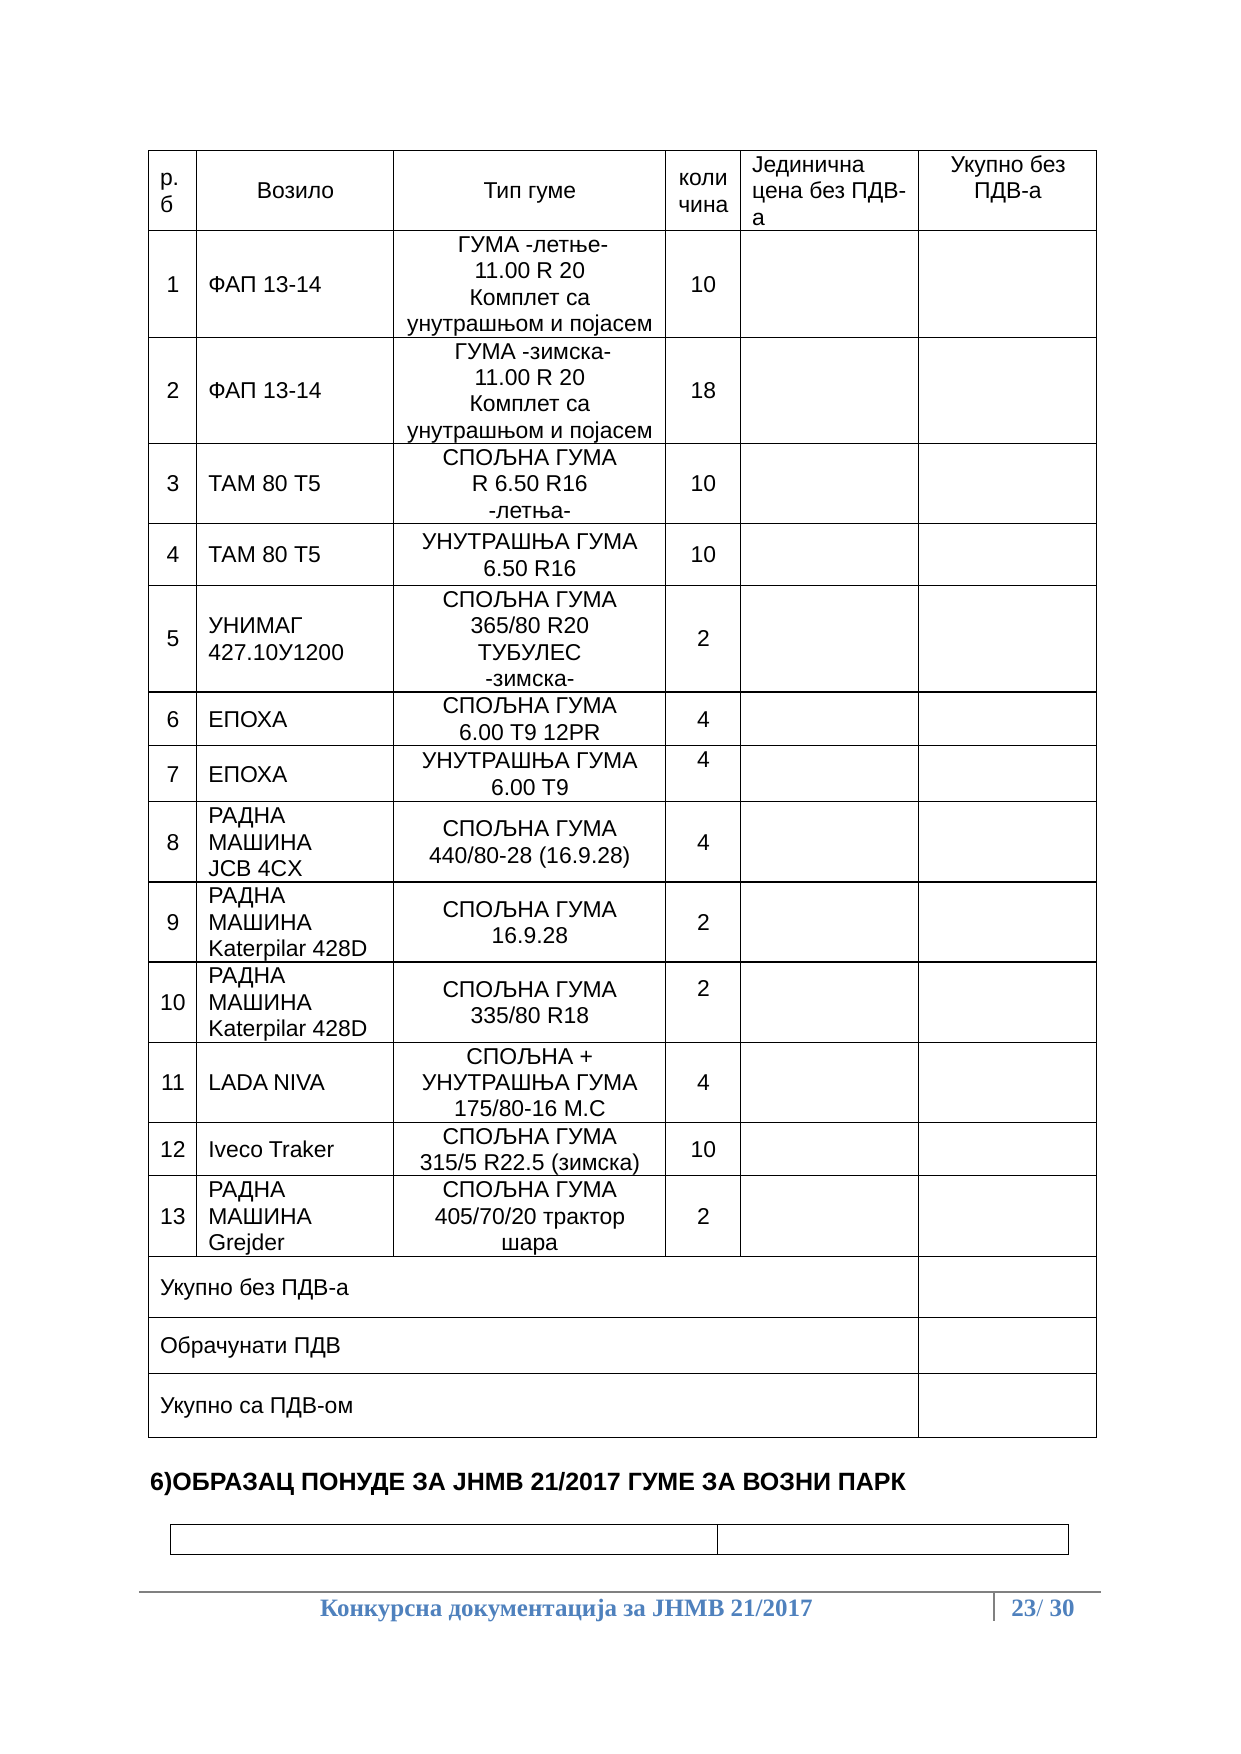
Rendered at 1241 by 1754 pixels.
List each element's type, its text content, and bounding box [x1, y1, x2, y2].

table_cell ГУМА -зимска- 11.00 R 20 Комплет са унутрашњом и појасем [394, 338, 665, 443]
table_cell 2 [666, 883, 740, 961]
table_cell [919, 802, 1096, 881]
table_cell [919, 1257, 1096, 1317]
table_header Јединична цена без ПДВ-а [741, 151, 918, 230]
table_cell 7 [149, 746, 196, 801]
table_header Тип гуме [394, 151, 665, 230]
table_cell 2 [666, 1176, 740, 1256]
table_cell СПОЉНА ГУМА 440/80-28 (16.9.28) [394, 802, 665, 881]
table_cell 4 [666, 746, 740, 801]
table_cell РАДНА МАШИНА Katerpilar 428D [197, 963, 393, 1042]
table_cell УНУТРАШЊА ГУМА 6.50 R16 [394, 524, 665, 585]
table_cell РАДНА МАШИНА JCB 4CX [197, 802, 393, 881]
table_cell 18 [666, 338, 740, 443]
table_header Возило [197, 151, 393, 230]
table_cell [741, 1043, 918, 1122]
table_cell Укупно са ПДВ-ом [149, 1374, 918, 1437]
table_cell РАДНА МАШИНА Katerpilar 428D [197, 883, 393, 961]
table_cell 10 [666, 1123, 740, 1175]
table_cell [741, 524, 918, 585]
table_cell СПОЉНА ГУМА 405/70/20 трактор шара [394, 1176, 665, 1256]
table_cell 6 [149, 693, 196, 745]
table_cell СПОЉНА ГУМА 365/80 R20 ТУБУЛЕС -зимска- [394, 586, 665, 691]
table_cell ЕПОХА [197, 746, 393, 801]
table_cell 4 [666, 693, 740, 745]
table_cell [919, 1374, 1096, 1437]
table_cell [741, 693, 918, 745]
table_cell 10 [149, 963, 196, 1042]
table_cell 10 [666, 231, 740, 337]
table_cell [741, 963, 918, 1042]
table_cell 9 [149, 883, 196, 961]
table_cell [919, 1043, 1096, 1122]
table_cell 2 [666, 586, 740, 691]
table_cell СПОЉНА + УНУТРАШЊА ГУМА 175/80-16 М.С [394, 1043, 665, 1122]
table_cell [741, 338, 918, 443]
table_cell Обрачунати ПДВ [149, 1318, 918, 1372]
table_cell УНИМАГ 427.10У1200 [197, 586, 393, 691]
table_header р.б [149, 151, 196, 230]
table_cell [919, 746, 1096, 801]
table_cell ФАП 13-14 [197, 338, 393, 443]
table_cell [741, 231, 918, 337]
table_cell ТАМ 80 Т5 [197, 524, 393, 585]
table_cell [741, 1123, 918, 1175]
table_cell [919, 693, 1096, 745]
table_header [171, 1525, 717, 1554]
table_cell СПОЉНА ГУМА R 6.50 R16 -летња- [394, 444, 665, 523]
table_cell [741, 746, 918, 801]
table_cell [741, 444, 918, 523]
table_cell [741, 1176, 918, 1256]
table_cell [919, 338, 1096, 443]
table_cell [919, 586, 1096, 691]
table_cell СПОЉНА ГУМА 6.00 Т9 12PR [394, 693, 665, 745]
table_cell [919, 231, 1096, 337]
table_cell Укупно без ПДВ-а [149, 1257, 918, 1317]
table_cell ТАМ 80 Т5 [197, 444, 393, 523]
table_cell 1 [149, 231, 196, 337]
table_cell [919, 963, 1096, 1042]
table_cell [919, 524, 1096, 585]
table_cell [919, 1176, 1096, 1256]
table_cell [919, 1318, 1096, 1372]
table_cell ФАП 13-14 [197, 231, 393, 337]
table_cell УНУТРАШЊА ГУМА 6.00 Т9 [394, 746, 665, 801]
table_cell ЕПОХА [197, 693, 393, 745]
table_cell 4 [666, 802, 740, 881]
table_cell 10 [666, 524, 740, 585]
table_cell 4 [149, 524, 196, 585]
table_cell 3 [149, 444, 196, 523]
table_cell СПОЉНА ГУМА 16.9.28 [394, 883, 665, 961]
table_cell 13 [149, 1176, 196, 1256]
table_cell СПОЉНА ГУМА 335/80 R18 [394, 963, 665, 1042]
table_cell ГУМА -летње- 11.00 R 20 Комплет са унутрашњом и појасем [394, 231, 665, 337]
table_header Укупно без ПДВ-а [919, 151, 1096, 230]
table_cell 8 [149, 802, 196, 881]
table_cell СПОЉНА ГУМА 315/5 R22.5 (зимска) [394, 1123, 665, 1175]
table_header [718, 1525, 1068, 1554]
table_cell [919, 883, 1096, 961]
table_cell 12 [149, 1123, 196, 1175]
table_cell LADA NIVA [197, 1043, 393, 1122]
table_cell 5 [149, 586, 196, 691]
table_cell 11 [149, 1043, 196, 1122]
table_cell [919, 1123, 1096, 1175]
table_cell 2 [149, 338, 196, 443]
table_cell РАДНА МАШИНА Grejder [197, 1176, 393, 1256]
table_cell [741, 883, 918, 961]
text 6)ОБРАЗАЦ ПОНУДЕ ЗА ЈНМВ 21/2017 ГУМЕ ЗА ВОЗНИ ПАРК [150, 1467, 1090, 1496]
table_cell 2 [666, 963, 740, 1042]
table_header количина [666, 151, 740, 230]
table_cell [741, 586, 918, 691]
table_cell 10 [666, 444, 740, 523]
table_cell [919, 444, 1096, 523]
table_cell 4 [666, 1043, 740, 1122]
table_cell [741, 802, 918, 881]
table_cell Iveco Traker [197, 1123, 393, 1175]
